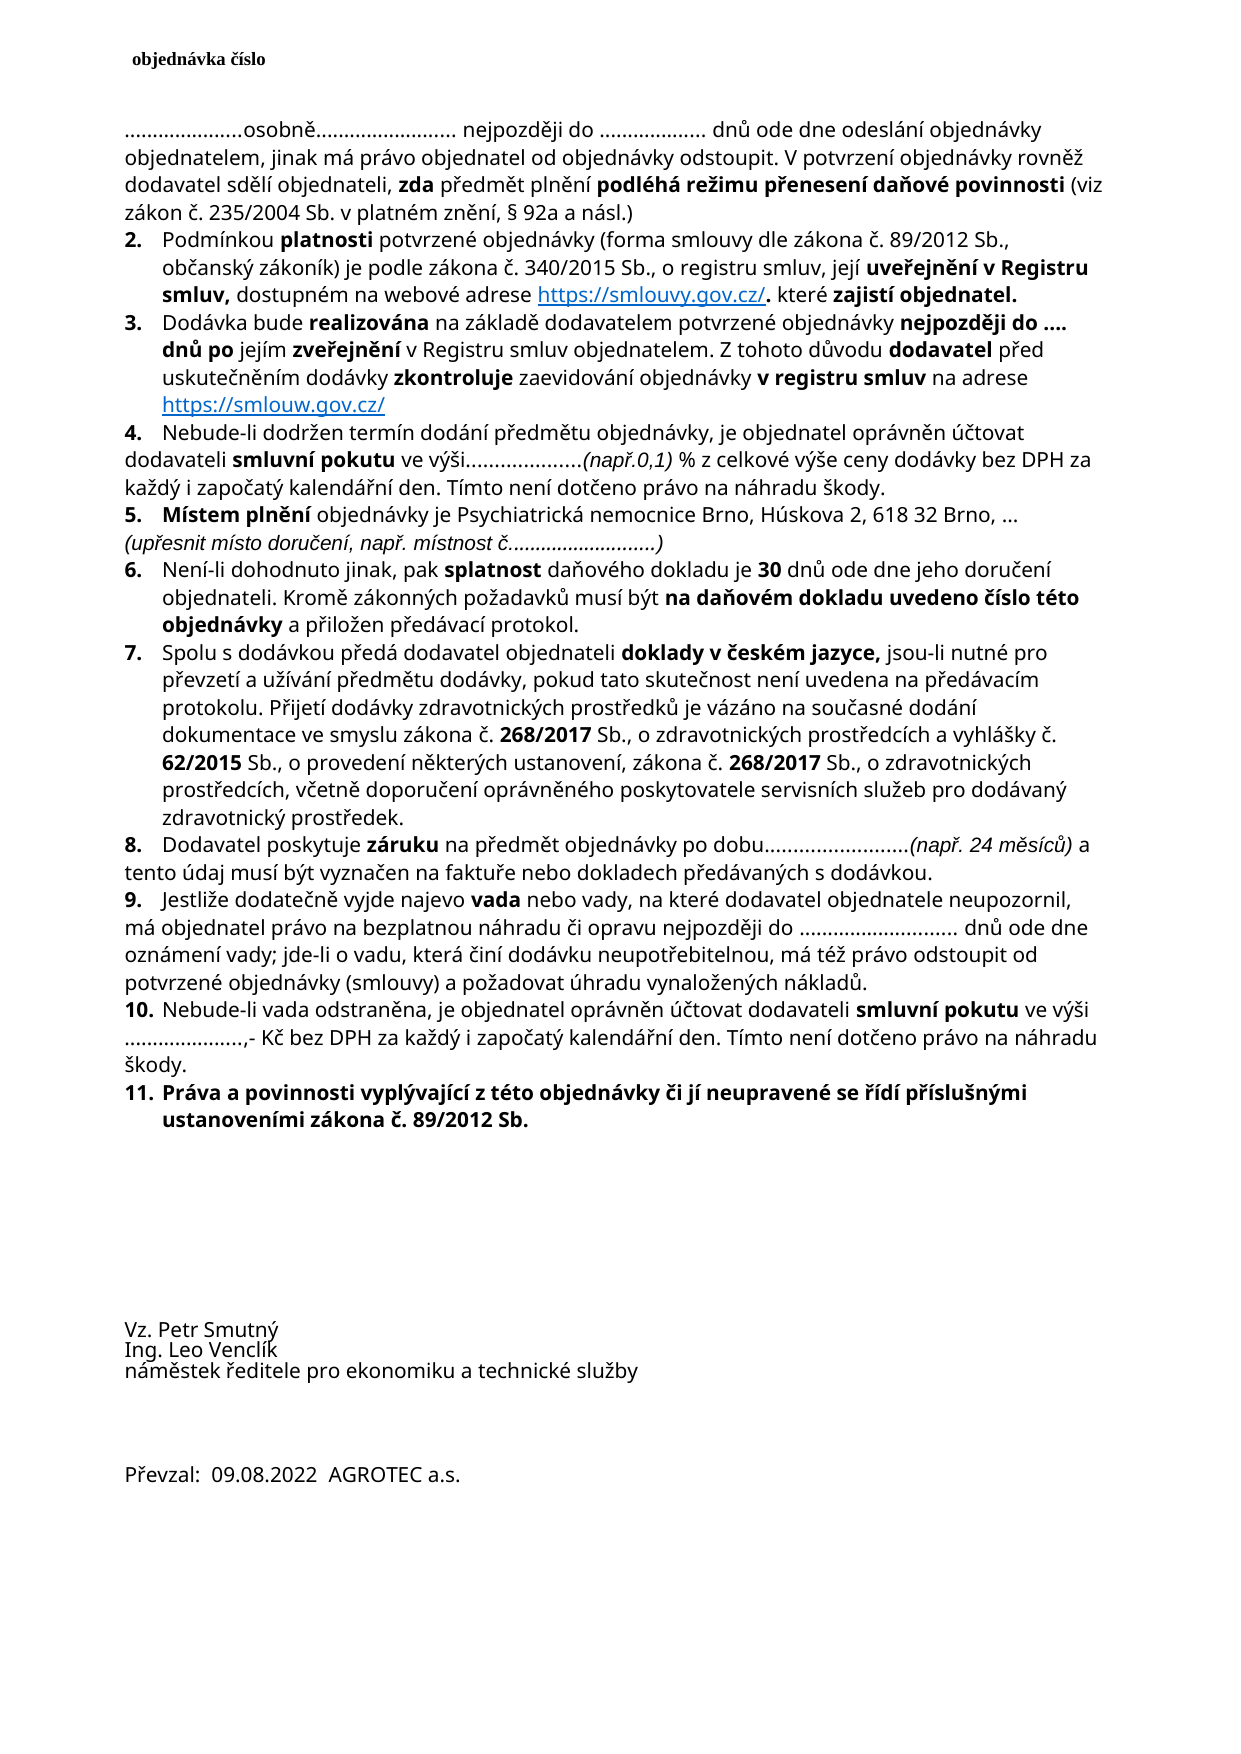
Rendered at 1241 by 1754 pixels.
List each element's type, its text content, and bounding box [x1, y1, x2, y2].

list Nebude-li vada odstraněna, je objednatel oprávněn účtovat dodavateli smluvní pokutu ve výši [124, 995, 1105, 1023]
text dodavateli smluvní pokutu ve výši (např.0,1) % z celkové výše ceny dodávky bez DPH za [124, 445, 1105, 473]
list Podmínkou platnosti potvrzené objednávky (forma smlouvy dle zákona č. 89/2012 Sb., občanský zákoník) je podle zákona č. 340/2015 Sb., o registru smluv, její uveřejnění v Registru smluv, dostupném na webové adrese https://smlouvy.gov.cz/. které zajistí objednatel. [124, 225, 1105, 308]
list Dodavatel poskytuje záruku na předmět objednávky po dobu (např. 24 měsíců) a [124, 830, 1105, 858]
text každý i započatý kalendářní den. Tímto není dotčeno právo na náhradu škody. [124, 473, 1105, 500]
list Dodávka bude realizována na základě dodavatelem potvrzené objednávky nejpozději do .... dnů po jejím zveřejnění v Registru smluv objednatelem. Z tohoto důvodu dodavatel před uskutečněním dodávky zkontroluje zaevidování objednávky v registru smluv na adrese https://smlouw.gov.cz/ [124, 308, 1105, 418]
text škody. [124, 1050, 1105, 1078]
list Místem plnění objednávky je Psychiatrická nemocnice Brno, Húskova 2, 618 32 Brno, ... [124, 500, 1105, 528]
text Vz. Petr Smutný [124, 1320, 1105, 1341]
text oznámení vady; jde-li o vadu, která činí dodávku neupotřebitelnou, má též právo odstoupit od potvrzené objednávky (smlouvy) a požadovat úhradu vynaložených nákladů. [124, 940, 1105, 995]
text objednatelem, jinak má právo objednatel od objednávky odstoupit. V potvrzení objednávky rovněž dodavatel sdělí objednateli, zda předmět plnění podléhá režimu přenesení daňové povinnosti (viz zákon č. 235/2004 Sb. v platném znění, § 92a a násl.) [124, 143, 1105, 225]
list Nebude-li dodržen termín dodání předmětu objednávky, je objednatel oprávněn účtovat [124, 418, 1105, 445]
list Jestliže dodatečně vyjde najevo vada nebo vady, na které dodavatel objednatele neupozornil, [124, 885, 1105, 913]
text Ing. Leo Venclík [124, 1341, 1105, 1362]
list Práva a povinnosti vyplývající z této objednávky či jí neupravené se řídí příslušnými ustanoveními zákona č. 89/2012 Sb. [124, 1078, 1105, 1133]
text Převzal: 09.08.2022 AGROTEC a.s. [124, 1466, 1105, 1487]
text ,- Kč bez DPH za každý i započatý kalendářní den. Tímto není dotčeno právo na náhradu [124, 1023, 1105, 1050]
text náměstek ředitele pro ekonomiku a technické služby [124, 1362, 1105, 1383]
text tento údaj musí být vyznačen na faktuře nebo dokladech předávaných s dodávkou. [124, 858, 1105, 885]
list Není-li dohodnuto jinak, pak splatnost daňového dokladu je 30 dnů ode dne jeho doručení objednateli. Kromě zákonných požadavků musí být na daňovém dokladu uvedeno číslo této objednávky a přiložen předávací protokol. [124, 555, 1105, 638]
text má objednatel právo na bezplatnou náhradu či opravu nejpozději do dnů ode dne [124, 913, 1105, 940]
text osobně nejpozději do dnů ode dne odeslání objednávky [124, 115, 1105, 143]
list Spolu s dodávkou předá dodavatel objednateli doklady v českém jazyce, jsou-li nutné pro převzetí a užívání předmětu dodávky, pokud tato skutečnost není uvedena na předávacím protokolu. Přijetí dodávky zdravotnických prostředků je vázáno na současné dodání dokumentace ve smyslu zákona č. 268/2017 Sb., o zdravotnických prostředcích a vyhlášky č. 62/2015 Sb., o provedení některých ustanovení, zákona č. 268/2017 Sb., o zdravotnických prostředcích, včetně doporučení oprávněného poskytovatele servisních služeb pro dodávaný zdravotnický prostředek. [124, 638, 1105, 830]
text (upřesnit místo doručení, např. místnost č. ) [124, 528, 1105, 555]
